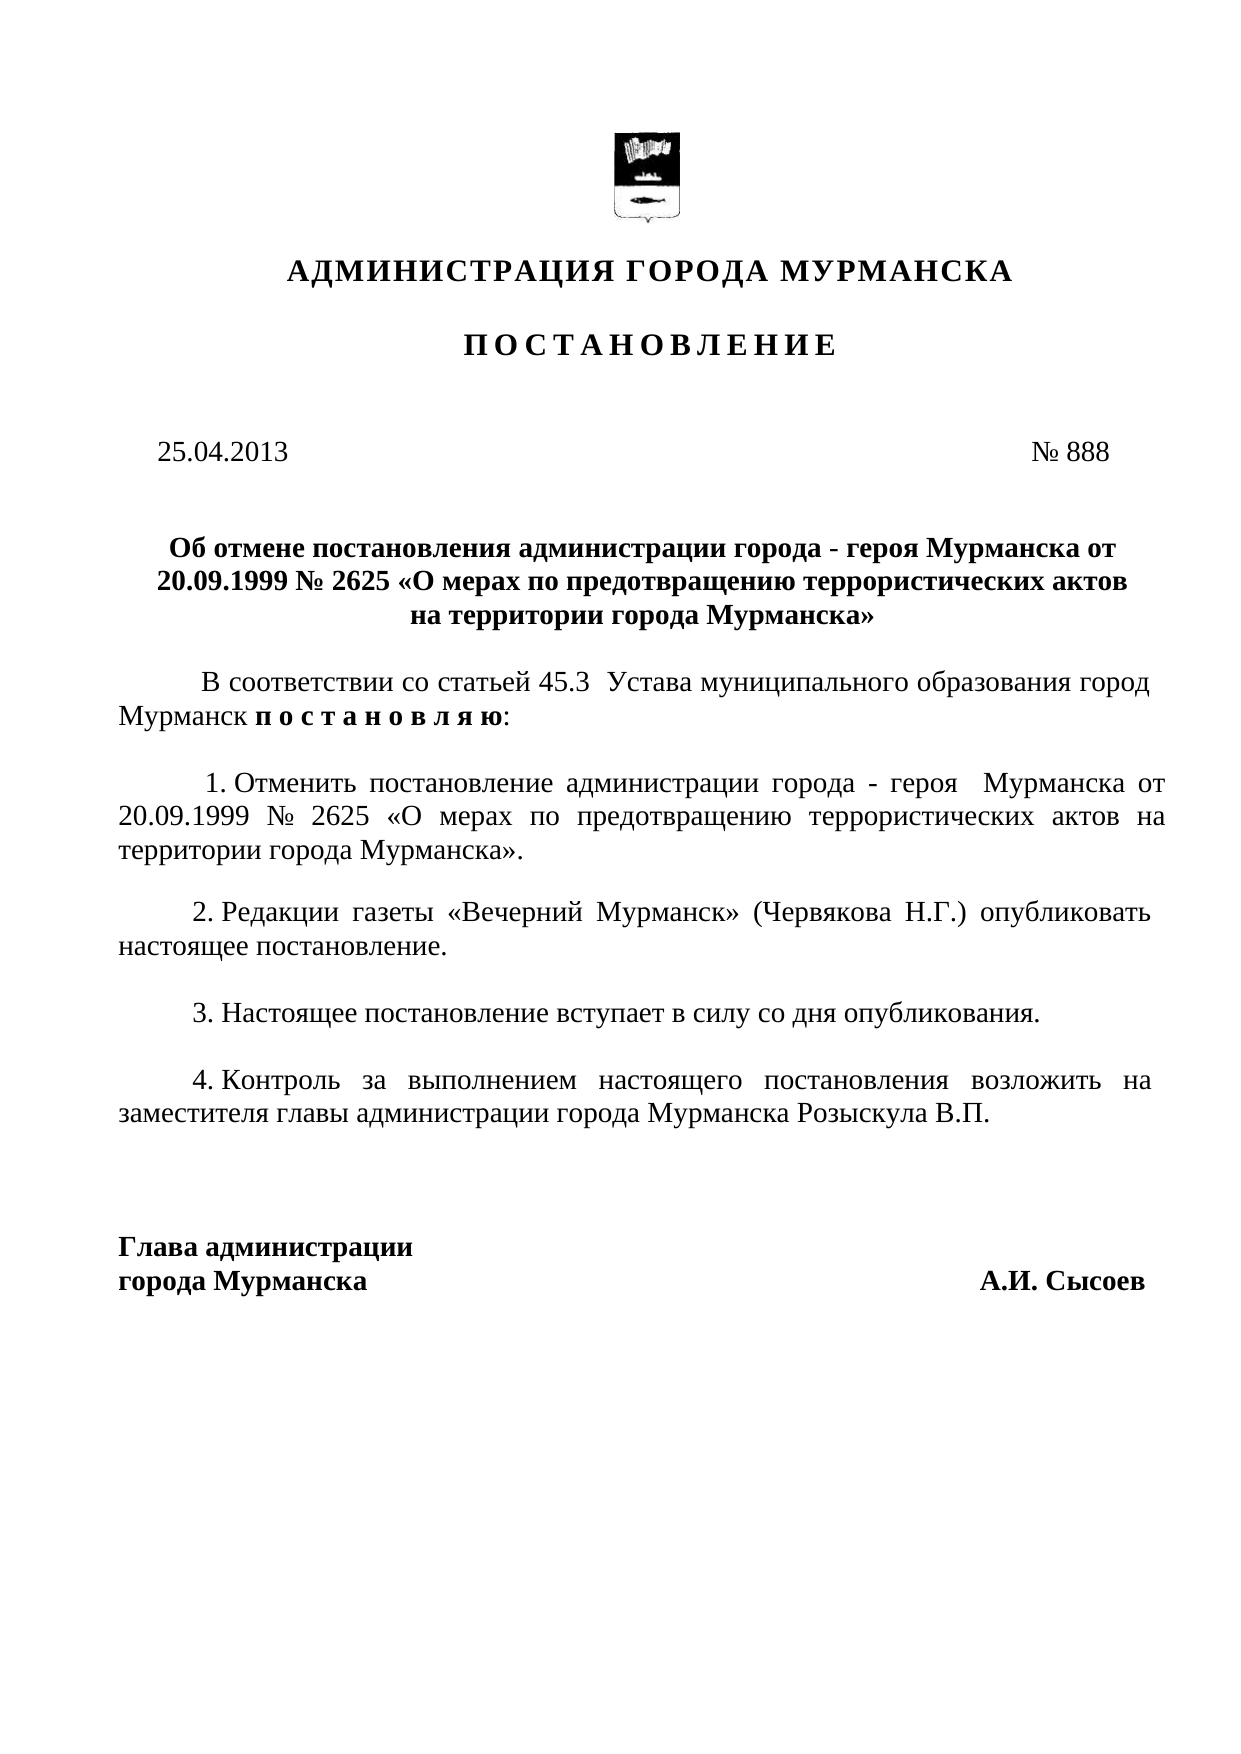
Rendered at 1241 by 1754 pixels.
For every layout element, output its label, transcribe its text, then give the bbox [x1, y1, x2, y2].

subtitle Об отмене постановления администрации города - героя Мурманска от 20.09.1999 № 2625 «О мерах по предотвращению террористических актов на территории города Мурманска» [148, 530, 1137, 631]
text 25.04.2013 № 888 [91, 434, 1152, 468]
text 3. Настоящее постановление вступает в силу со дня опубликования. [118, 995, 1152, 1028]
text города Мурманска А.И. Сысоев [118, 1263, 1152, 1297]
text В соответствии со статьей 45.3 Устава муниципального образования город Мурманск п о с т а н о в л я ю: [118, 664, 1152, 731]
subtitle АДМИНИСТРАЦИЯ ГОРОДА МУРМАНСКА [148, 252, 1152, 288]
subtitle ПОСТАНОВЛЕНИЕ [148, 326, 1152, 362]
text 1. Отменить постановление администрации города - героя Мурманска от 20.09.1999 № 2625 «О мерах по предотвращению террористических актов на территории города Мурманска». [118, 765, 1167, 865]
text 4. Контроль за выполнением настоящего постановления возложить на заместителя главы администрации города Мурманска Розыскула В.П. [118, 1062, 1152, 1129]
text Глава администрации [118, 1229, 1152, 1263]
picture [614, 132, 680, 224]
text 2. Редакции газеты «Вечерний Мурманск» (Червякова Н.Г.) опубликовать настоящее постановление. [118, 894, 1152, 961]
